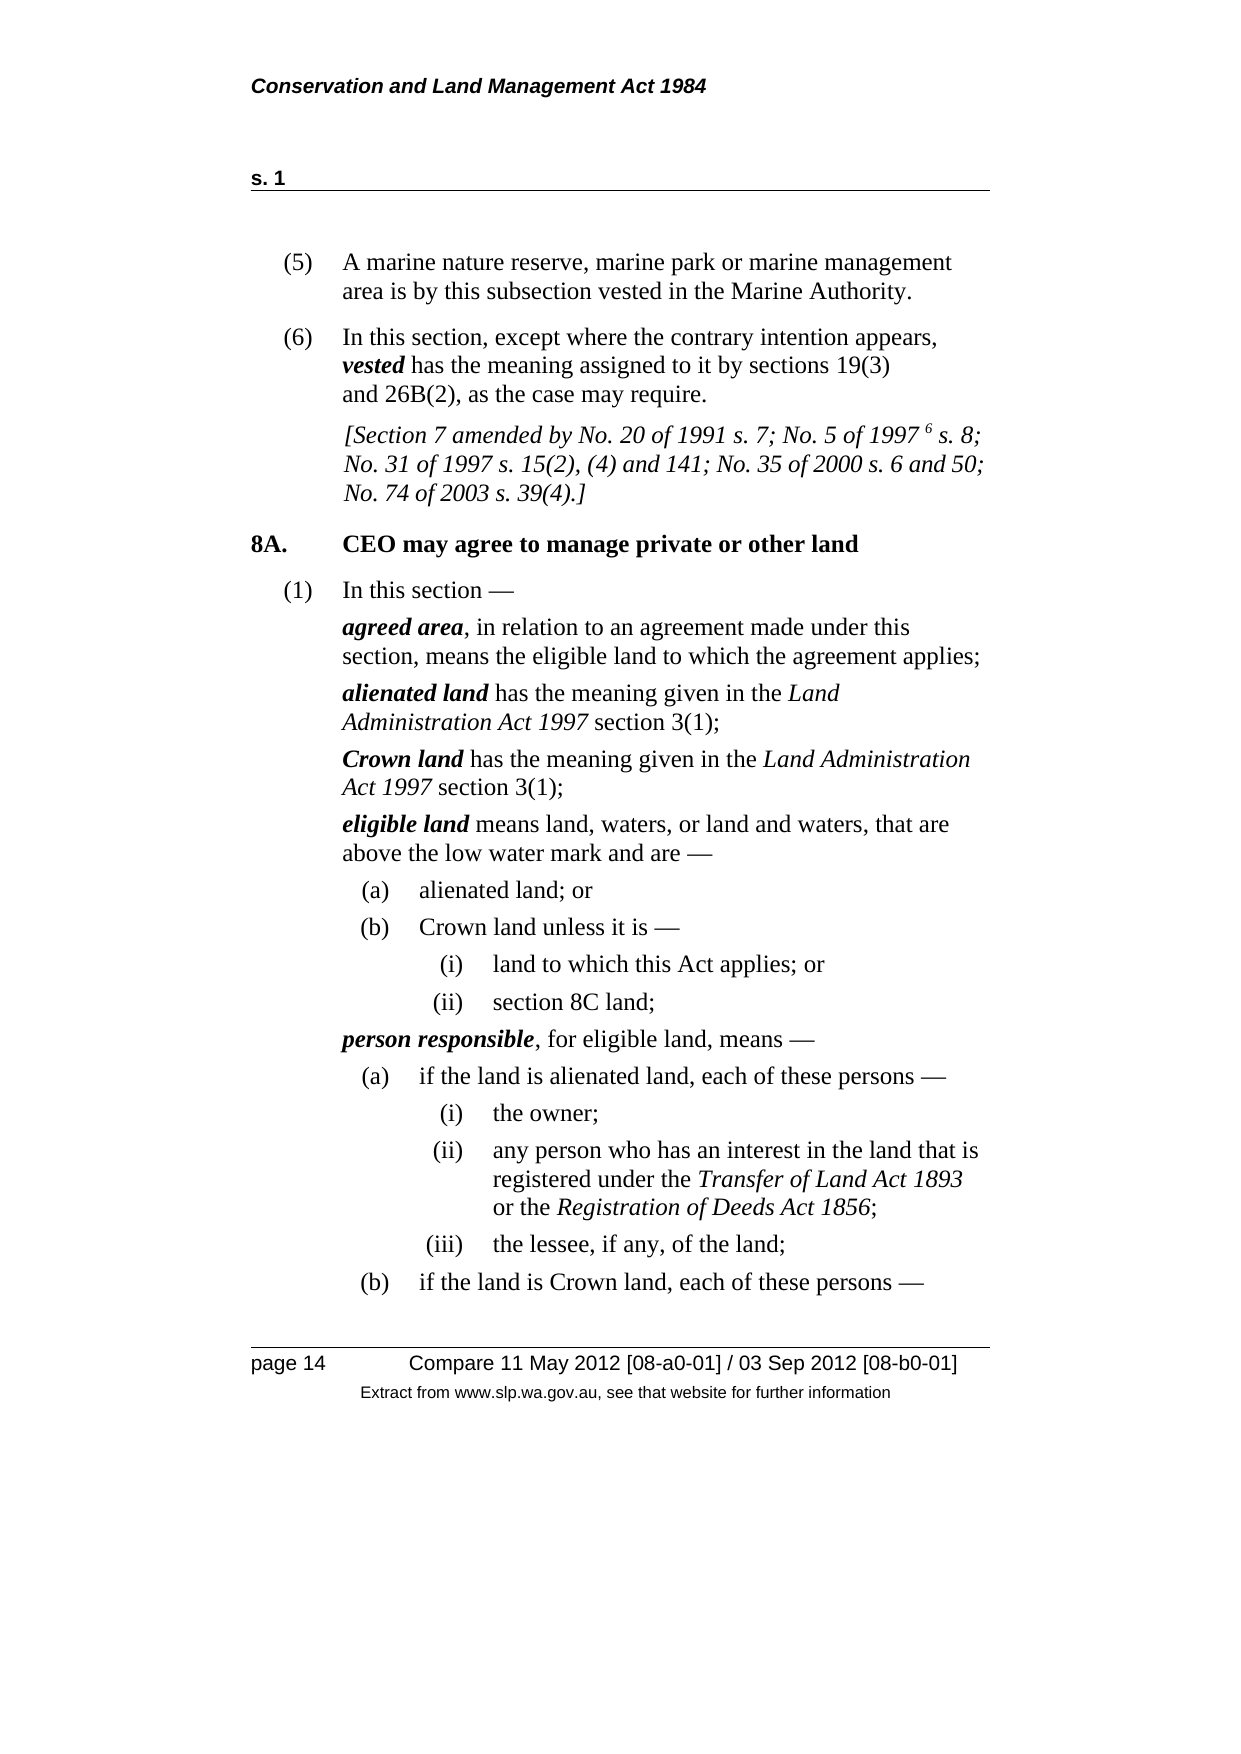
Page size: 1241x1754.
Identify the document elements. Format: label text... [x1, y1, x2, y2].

text eligible land means land, waters, or land and waters, that are above the low water mark and are — [251, 809, 990, 867]
text [Section 7 amended by No. 20 of 1991 s. 7; No. 5 of 1997 6 s. 8; No. 31 of 1997 s. 15(2), (4) and 141; No. 35 of 2000 s. 6 and 50; No. 74 of 2003 s. 39(4).] [251, 420, 990, 507]
text (ii) section 8C land; [251, 987, 990, 1015]
text agreed area, in relation to an agreement made under this section, means the eligible land to which the agreement applies; [251, 612, 990, 669]
text (1) In this section — [251, 575, 990, 604]
text (6) In this section, except where the contrary intention appears, vested has the meaning assigned to it by sections 19(3) and 26B(2), as the case may require. [251, 322, 990, 408]
text (a) if the land is alienated land, each of these persons — [251, 1061, 990, 1089]
text person responsible, for eligible land, means — [251, 1024, 990, 1052]
text (a) alienated land; or [251, 875, 990, 904]
text (i) the owner; [251, 1098, 990, 1127]
text (b) Crown land unless it is — [251, 912, 990, 941]
text (b) if the land is Crown land, each of these persons — [251, 1267, 990, 1295]
text (i) land to which this Act applies; or [251, 949, 990, 978]
text (ii) any person who has an interest in the land that is registered under the Transfer of Land Act 1893 or the Registration of Deeds Act 1856; [251, 1135, 990, 1221]
subtitle 8A. CEO may agree to manage private or other land [251, 529, 990, 558]
text alienated land has the meaning given in the Land Administration Act 1997 section 3(1); [251, 678, 990, 735]
text (5) A marine nature reserve, marine park or marine management area is by this subsection vested in the Marine Authority. [251, 247, 990, 305]
text Crown land has the meaning given in the Land Administration Act 1997 section 3(1); [251, 744, 990, 801]
text (iii) the lessee, if any, of the land; [251, 1229, 990, 1258]
